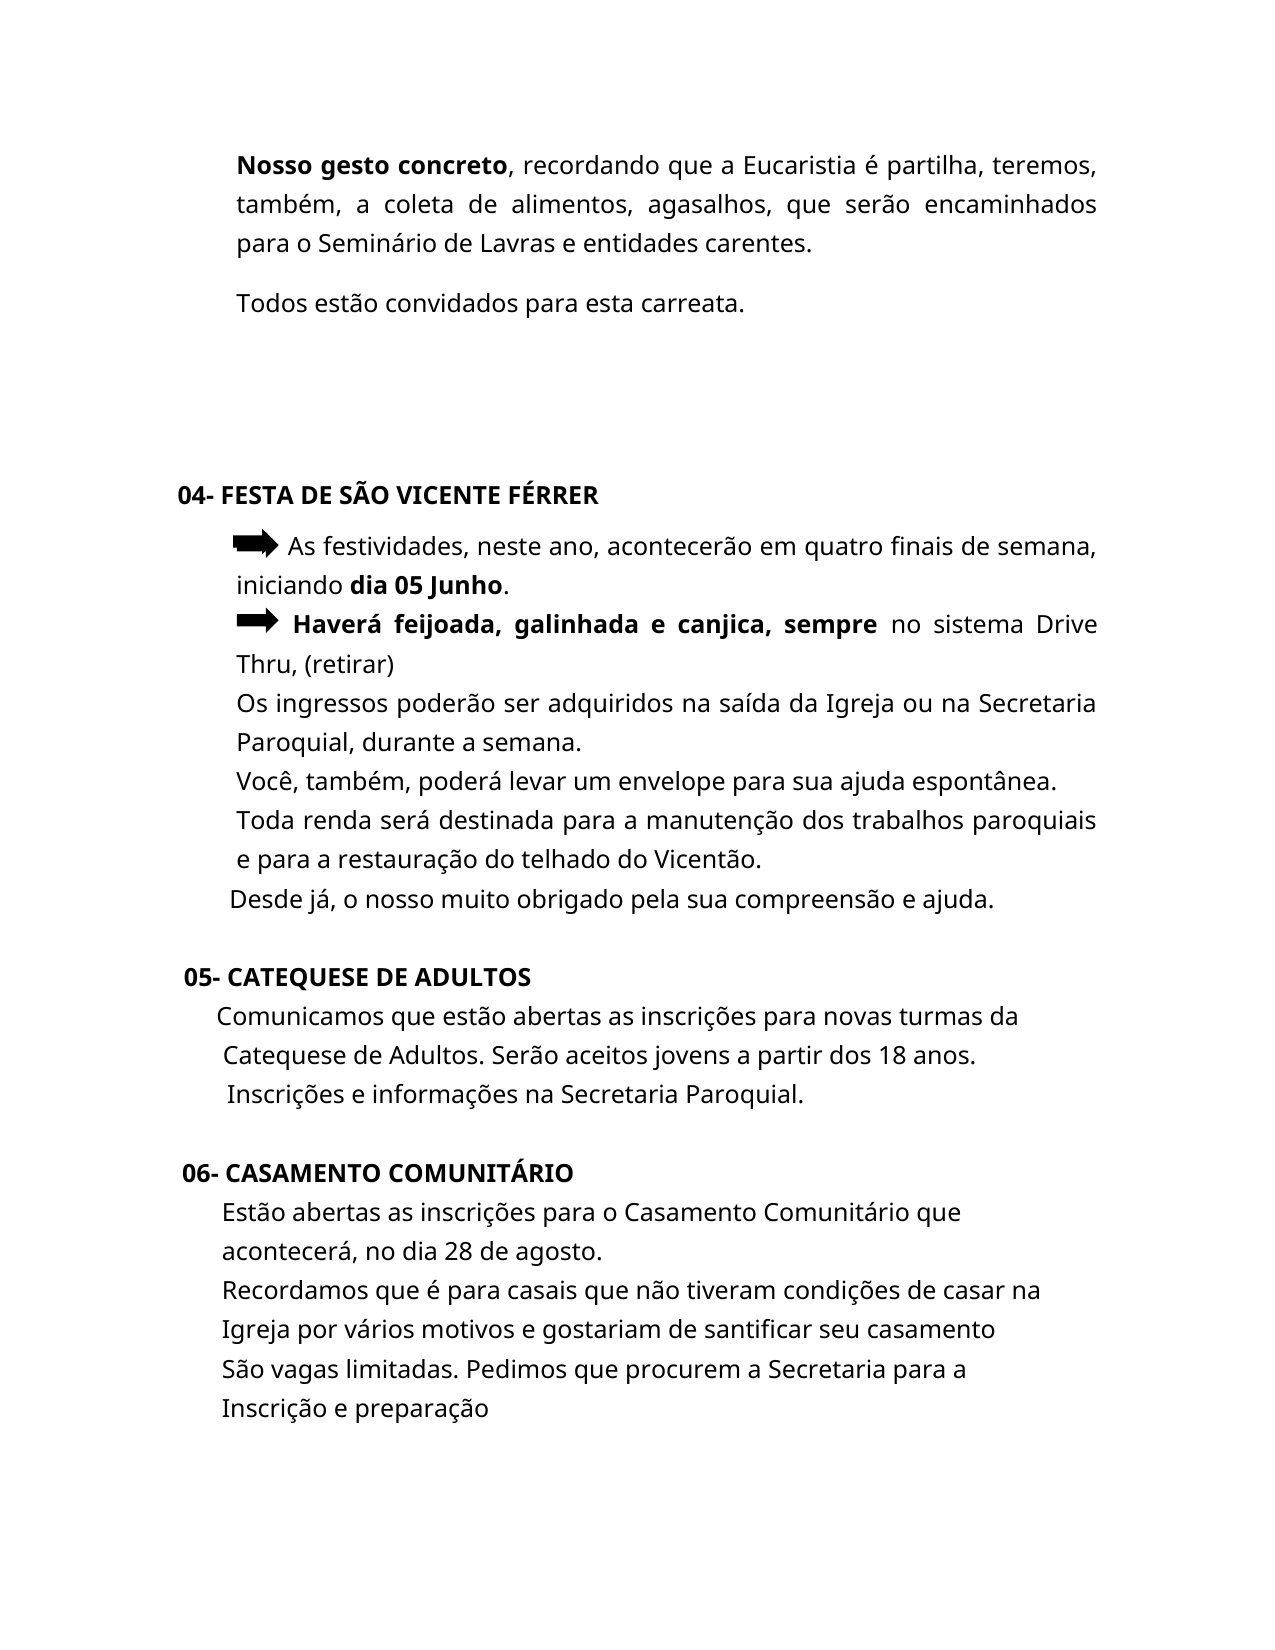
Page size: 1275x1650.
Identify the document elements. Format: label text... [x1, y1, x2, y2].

text Todos estão convidados para esta carreata. [236, 286, 1098, 320]
text Os ingressos poderão ser adquiridos na saída da Igreja ou na Secretaria Paroquial, durante a semana. [236, 686, 1098, 759]
text Haverá feijoada, galinhada e canjica, sempre no sistema Drive Thru, (retirar) [236, 607, 1098, 680]
text Você, também, poderá levar um envelope para sua ajuda espontânea. [236, 764, 1098, 798]
title acontecerá, no dia 28 de agosto. [177, 1234, 1098, 1268]
title Inscrição e preparação [177, 1391, 1098, 1424]
title Comunicamos que estão abertas as inscrições para novas turmas da [177, 999, 1098, 1033]
text Nosso gesto concreto, recordando que a Eucaristia é partilha, teremos, também, a coleta de alimentos, agasalhos, que serão encaminhados para o Seminário de Lavras e entidades carentes. [236, 148, 1098, 260]
text Desde já, o nosso muito obrigado pela sua compreensão e ajuda. [177, 881, 1098, 915]
title Inscrições e informações na Secretaria Paroquial. [201, 1077, 1098, 1111]
title Catequese de Adultos. Serão aceitos jovens a partir dos 18 anos. [177, 1038, 1098, 1072]
title Estão abertas as inscrições para o Casamento Comunitário que [177, 1195, 1098, 1229]
title 05- CATEQUESE DE ADULTOS [177, 960, 1098, 994]
text As festividades, neste ano, acontecerão em quatro finais de semana, iniciando dia 05 Junho. [236, 529, 1098, 602]
title Igreja por vários motivos e gostariam de santificar seu casamento [177, 1312, 1098, 1346]
text Toda renda será destinada para a manutenção dos trabalhos paroquiais e para a restauração do telhado do Vicentão. [236, 803, 1098, 876]
title 06- CASAMENTO COMUNITÁRIO [162, 1156, 1098, 1189]
text 04- FESTA DE SÃO VICENTE FÉRRER [177, 478, 1098, 512]
title São vagas limitadas. Pedimos que procurem a Secretaria para a [177, 1351, 1098, 1385]
title Recordamos que é para casais que não tiveram condições de casar na [177, 1273, 1098, 1307]
